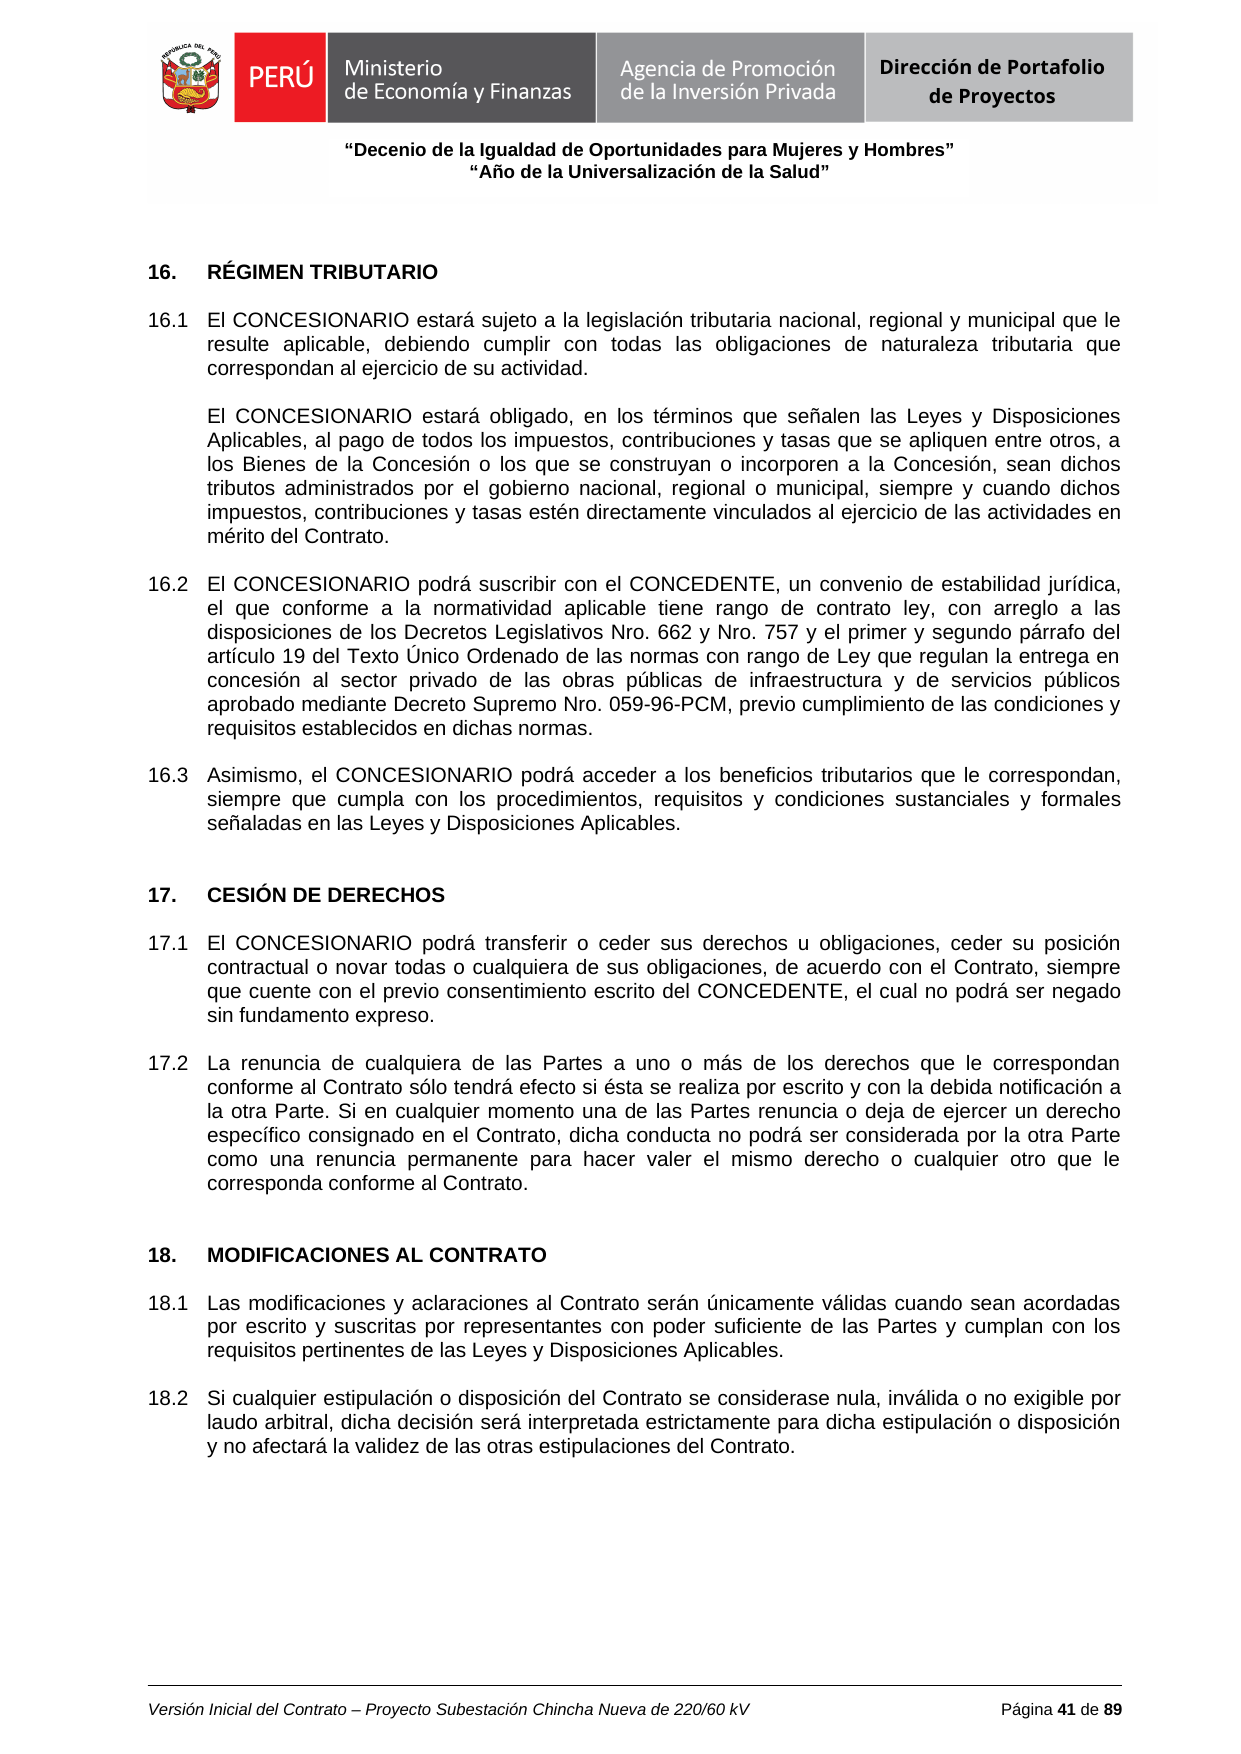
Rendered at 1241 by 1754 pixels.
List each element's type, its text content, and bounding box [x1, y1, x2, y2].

list Las modificaciones y aclaraciones al Contrato serán únicamente válidas cuando sean acordadas por escrito y suscritas por representantes con poder suficiente de las Partes y cumplan con los requisitos pertinentes de las Leyes y Disposiciones Aplicables. [148, 1290, 1122, 1362]
text El CONCESIONARIO estará obligado, en los términos que señalen las Leyes y Disposiciones Aplicables, al pago de todos los impuestos, contribuciones y tasas que se apliquen entre otros, a los Bienes de la Concesión o los que se construyan o incorporen a la Concesión, sean dichos tributos administrados por el gobierno nacional, regional o municipal, siempre y cuando dichos impuestos, contribuciones y tasas estén directamente vinculados al ejercicio de las actividades en mérito del Contrato. [207, 404, 1122, 548]
list CESIÓN DE DERECHOS [148, 883, 1122, 907]
list RÉGIMEN TRIBUTARIO [148, 260, 1122, 284]
list El CONCESIONARIO estará sujeto a la legislación tributaria nacional, regional y municipal que le resulte aplicable, debiendo cumplir con todas las obligaciones de naturaleza tributaria que correspondan al ejercicio de su actividad. [148, 308, 1122, 380]
list MODIFICACIONES AL CONTRATO [148, 1242, 1122, 1266]
picture [147, 22, 1158, 204]
list El CONCESIONARIO podrá transferir o ceder sus derechos u obligaciones, ceder su posición contractual o novar todas o cualquiera de sus obligaciones, de acuerdo con el Contrato, siempre que cuente con el previo consentimiento escrito del CONCEDENTE, el cual no podrá ser negado sin fundamento expreso. [148, 931, 1122, 1027]
list Asimismo, el CONCESIONARIO podrá acceder a los beneficios tributarios que le correspondan, siempre que cumpla con los procedimientos, requisitos y condiciones sustanciales y formales señaladas en las Leyes y Disposiciones Aplicables. [148, 763, 1122, 835]
list La renuncia de cualquiera de las Partes a uno o más de los derechos que le correspondan conforme al Contrato sólo tendrá efecto si ésta se realiza por escrito y con la debida notificación a la otra Parte. Si en cualquier momento una de las Partes renuncia o deja de ejercer un derecho específico consignado en el Contrato, dicha conducta no podrá ser considerada por la otra Parte como una renuncia permanente para hacer valer el mismo derecho o cualquier otro que le corresponda conforme al Contrato. [148, 1051, 1122, 1194]
list Si cualquier estipulación o disposición del Contrato se considerase nula, inválida o no exigible por laudo arbitral, dicha decisión será interpretada estrictamente para dicha estipulación o disposición y no afectará la validez de las otras estipulaciones del Contrato. [148, 1386, 1122, 1458]
list El CONCESIONARIO podrá suscribir con el CONCEDENTE, un convenio de estabilidad jurídica, el que conforme a la normatividad aplicable tiene rango de contrato ley, con arreglo a las disposiciones de los Decretos Legislativos Nro. 662 y Nro. 757 y el primer y segundo párrafo del artículo 19 del Texto Único Ordenado de las normas con rango de Ley que regulan la entrega en concesión al sector privado de las obras públicas de infraestructura y de servicios públicos aprobado mediante Decreto Supremo Nro. 059-96-PCM, previo cumplimiento de las condiciones y requisitos establecidos en dichas normas. [148, 572, 1122, 739]
